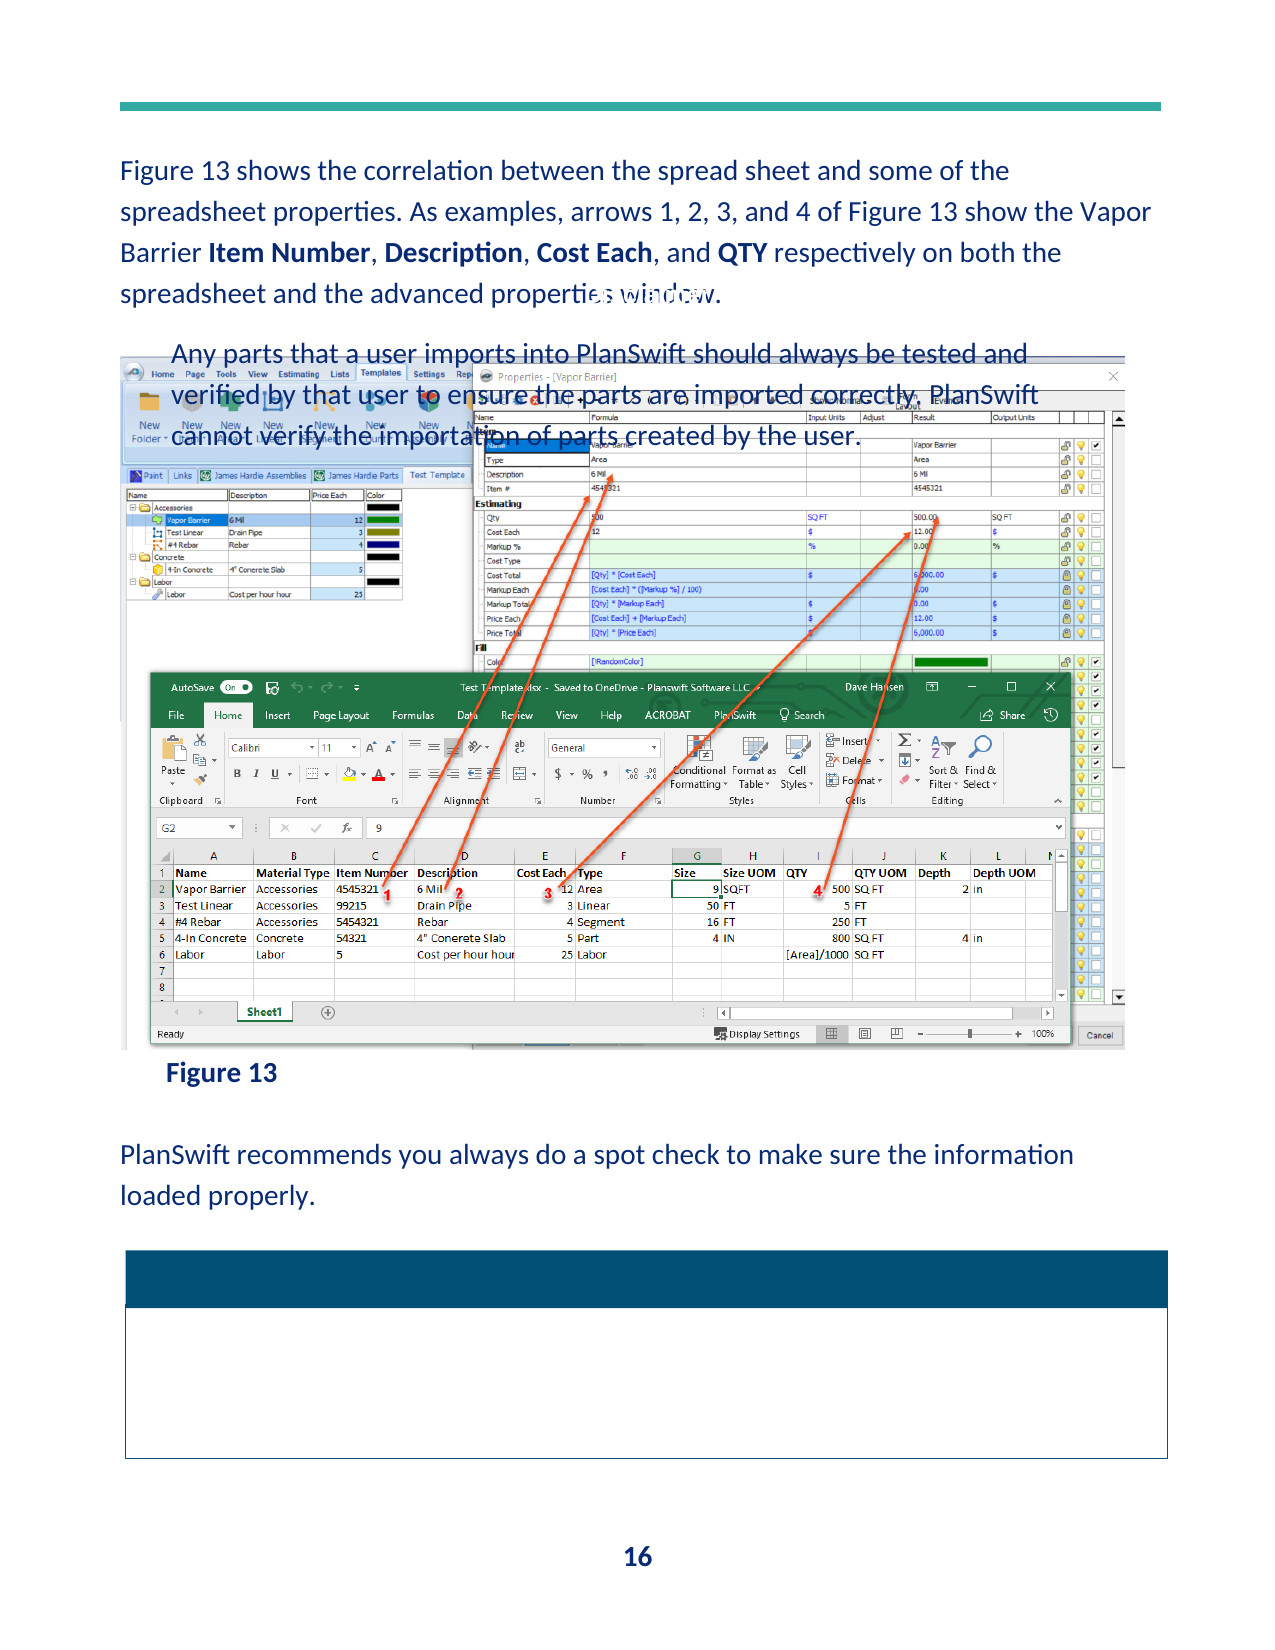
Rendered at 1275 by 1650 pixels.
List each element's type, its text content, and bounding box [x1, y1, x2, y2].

text Figure 13 shows the correlation between the spread sheet and some of the spreadsheet properties. As examples, arrows 1, 2, 3, and 4 of Figure 13 show the Vapor Barrier Item Number, Description, Cost Each, and QTY respectively on both the spreadsheet and the advanced properties window. [120, 152, 1155, 310]
picture [558, 356, 566, 361]
picture [473, 356, 481, 361]
text PlanSwift recommends you always do a spot check to make sure the information loaded properly. [120, 1136, 1155, 1213]
text Figure 13 [120, 1054, 1155, 1090]
picture [723, 356, 731, 361]
picture [120, 356, 1125, 1050]
